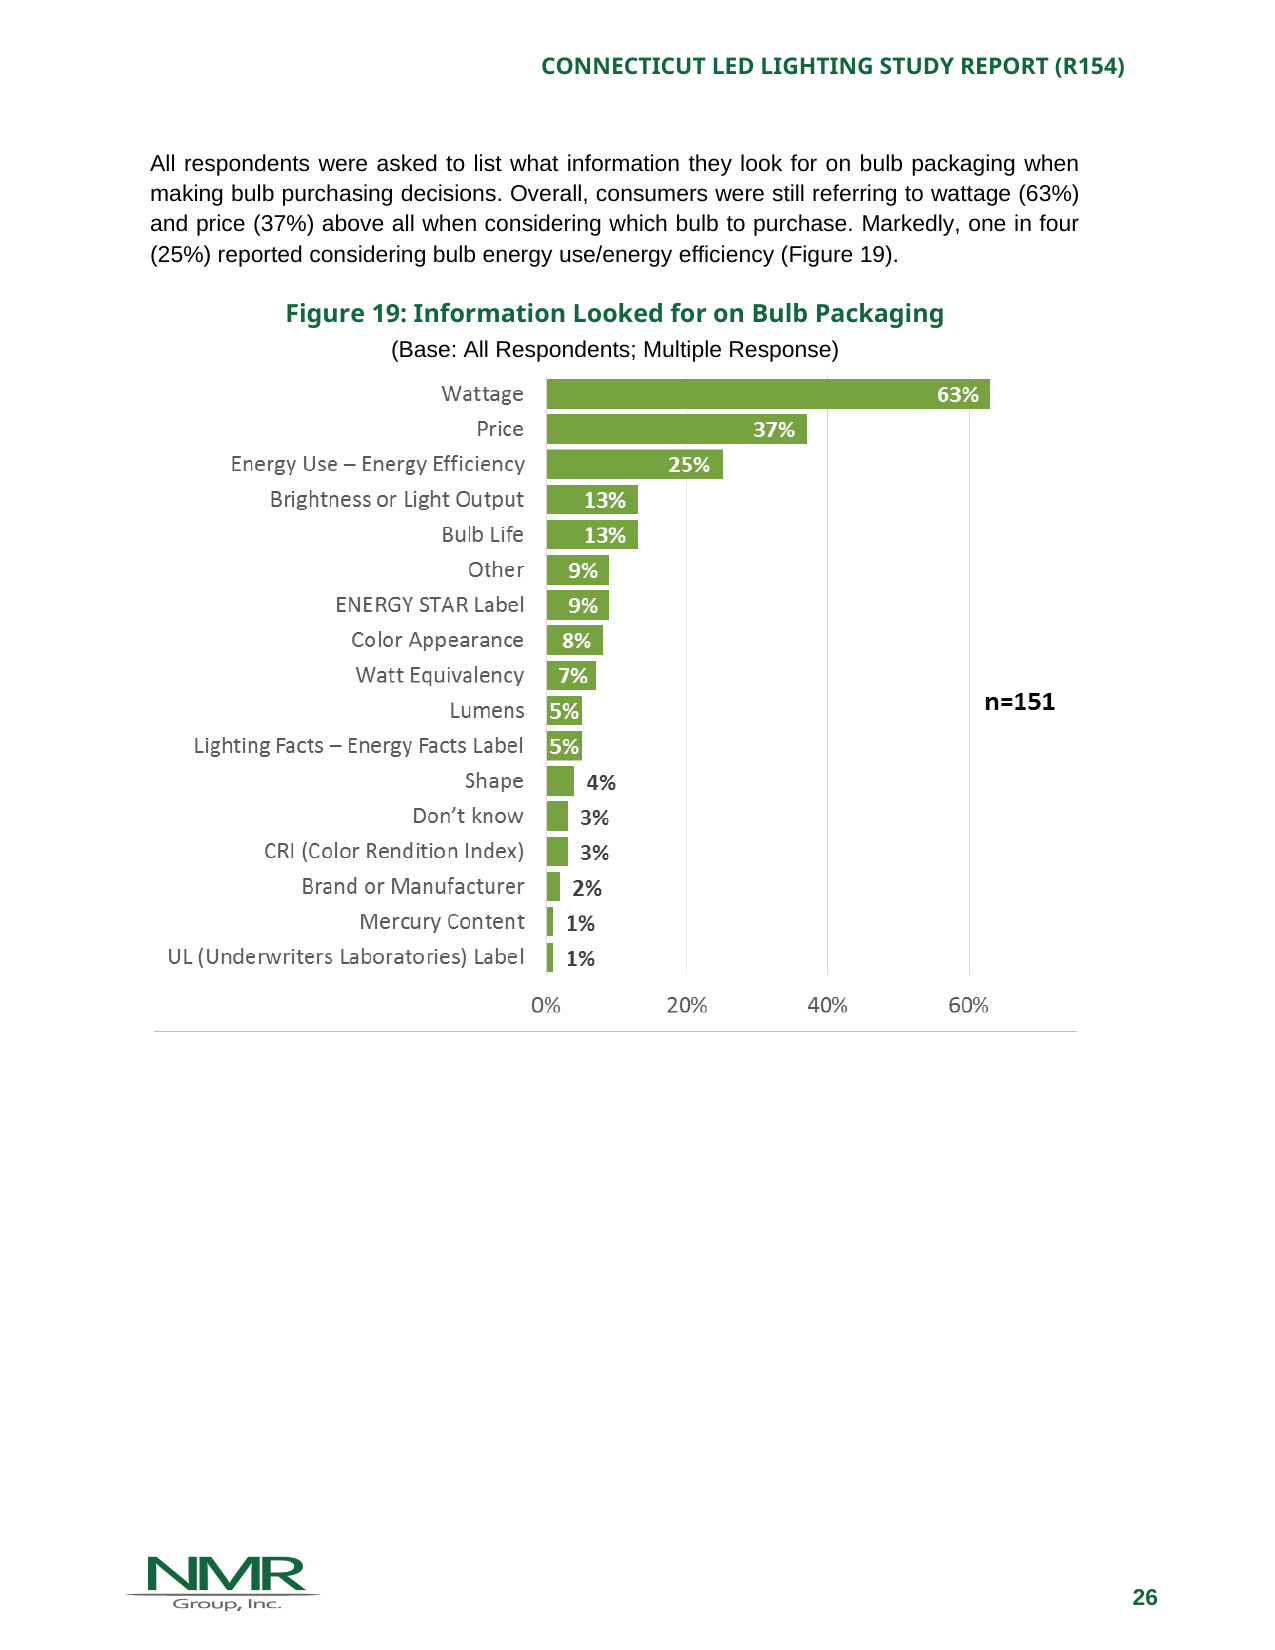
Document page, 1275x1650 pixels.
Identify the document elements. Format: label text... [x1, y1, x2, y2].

text (Base: All Respondents; Multiple Response) [150, 336, 1080, 362]
picture [125, 1551, 321, 1615]
text Figure 19: Information Looked for on Bulb Packaging [150, 296, 1080, 330]
picture [153, 372, 1077, 1032]
text All respondents were asked to list what information they look for on bulb packaging when making bulb purchasing decisions. Overall, consumers were still referring to wattage (63%) and price (37%) above all when considering which bulb to purchase. Markedly, one in four (25%) reported considering bulb energy use/energy efficiency (Figure 19). [150, 150, 1080, 267]
